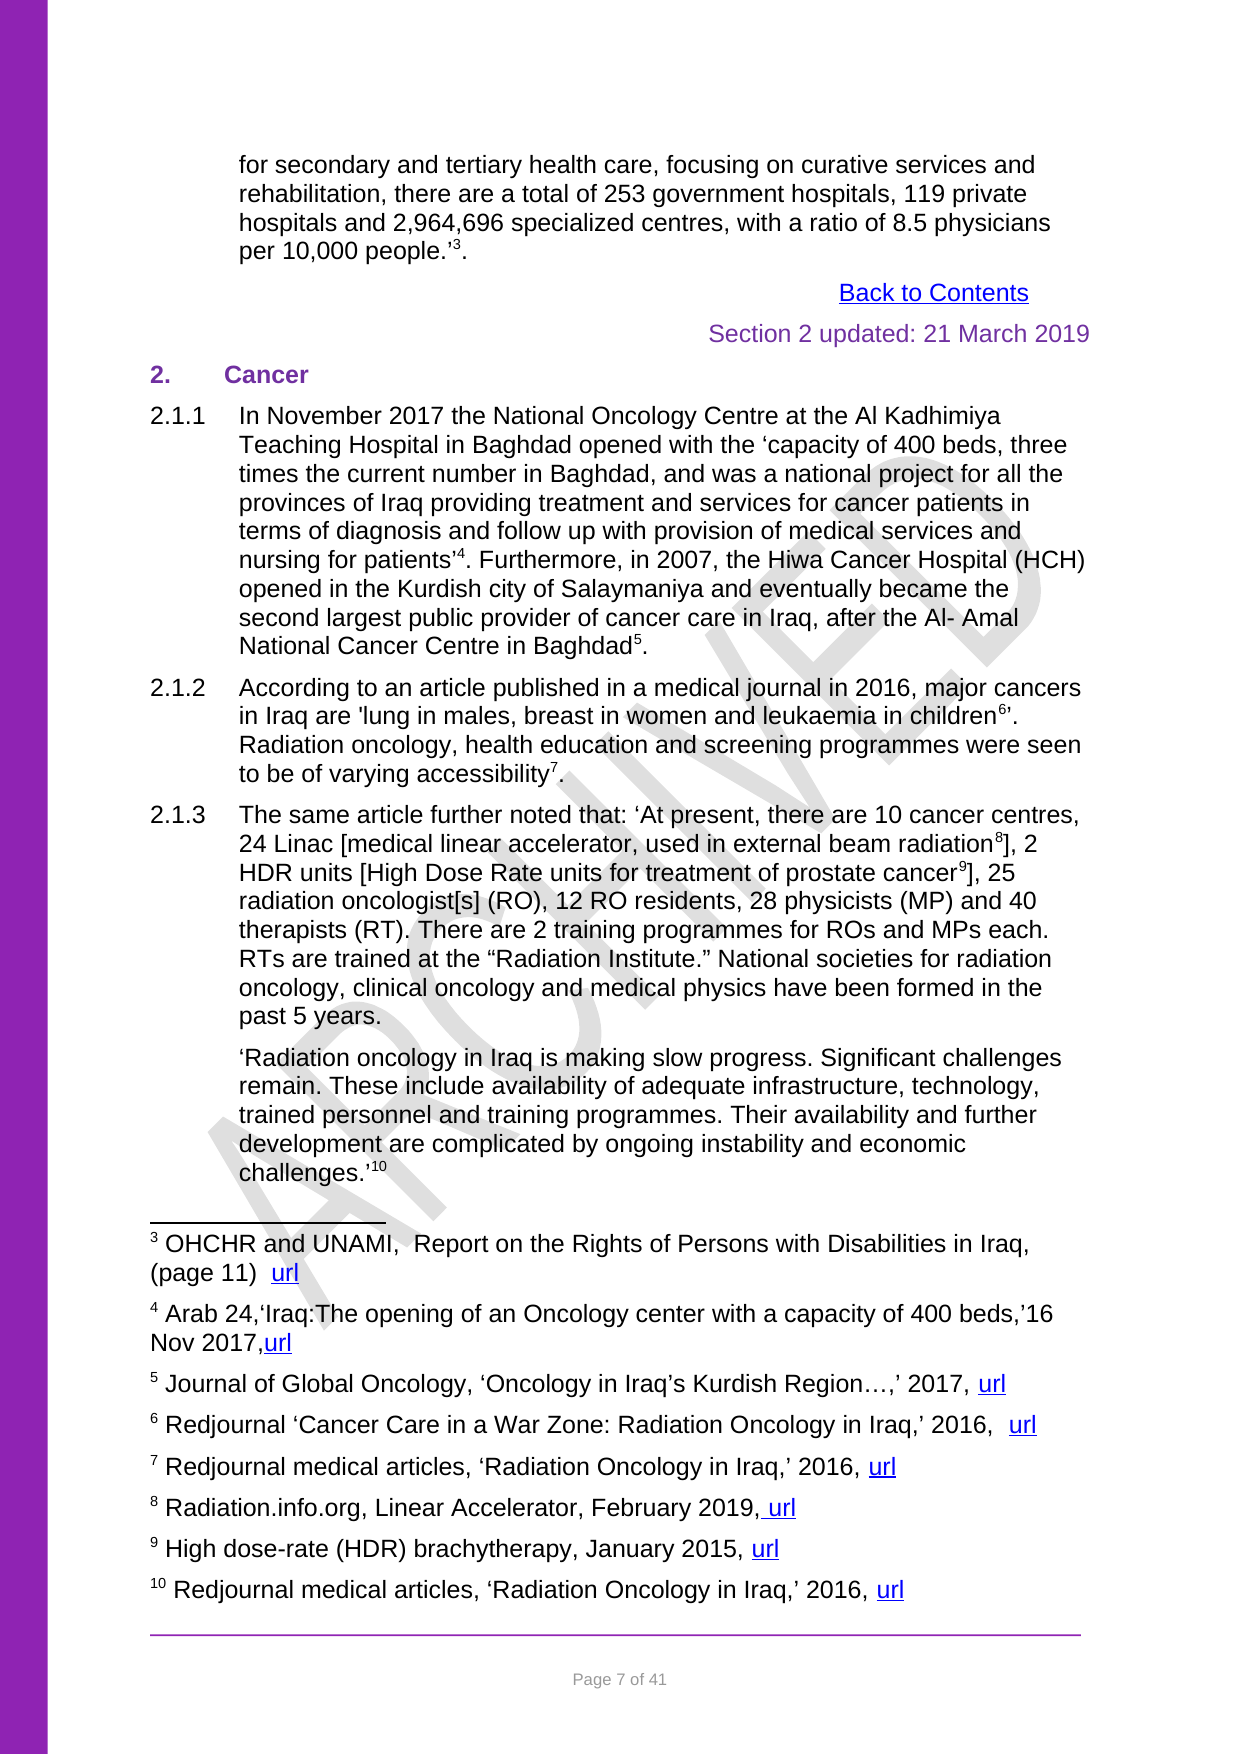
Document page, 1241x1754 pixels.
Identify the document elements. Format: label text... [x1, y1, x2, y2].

list The same article further noted that: ‘At present, there are 10 cancer centres, 24 Linac [medical linear accelerator, used in external beam radiation], 2 HDR units [High Dose Rate units for treatment of prostate cancer], 25 radiation oncologist[s] (RO), 12 RO residents, 28 physicists (MP) and 40 therapists (RT). There are 2 training programmes for ROs and MPs each. RTs are trained at the “Radiation Institute.” National societies for radiation oncology, clinical oncology and medical physics have been formed in the past 5 years. [150, 800, 1090, 1030]
list In November 2017 the National Oncology Centre at the Al Kadhimiya Teaching Hospital in Baghdad opened with the ‘capacity of 400 beds, three times the current number in Baghdad, and was a national project for all the provinces of Iraq providing treatment and services for cancer patients in terms of diagnosis and follow up with provision of medical services and nursing for patients’. Furthermore, in 2007, the Hiwa Cancer Hospital (HCH) opened in the Kurdish city of Salaymaniya and eventually became the second largest public provider of cancer care in Iraq, after the Al- Amal National Cancer Centre in Baghdad. [150, 401, 1090, 660]
list ‘Radiation oncology in Iraq is making slow progress. Significant challenges remain. These include availability of adequate infrastructure, technology, trained personnel and training programmes. Their availability and further development are complicated by ongoing instability and economic challenges.’ [239, 1042, 1090, 1186]
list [239, 150, 1090, 265]
list According to an article published in a medical journal in 2016, major cancers in Iraq are 'lung in males, breast in women and leukaemia in children’. Radiation oncology, health education and screening programmes were seen to be of varying accessibility. [150, 672, 1090, 787]
text Section 2 updated: 21 March 2019 [150, 319, 1090, 347]
subtitle Cancer [150, 360, 1090, 389]
text Back to Contents [839, 277, 1090, 306]
